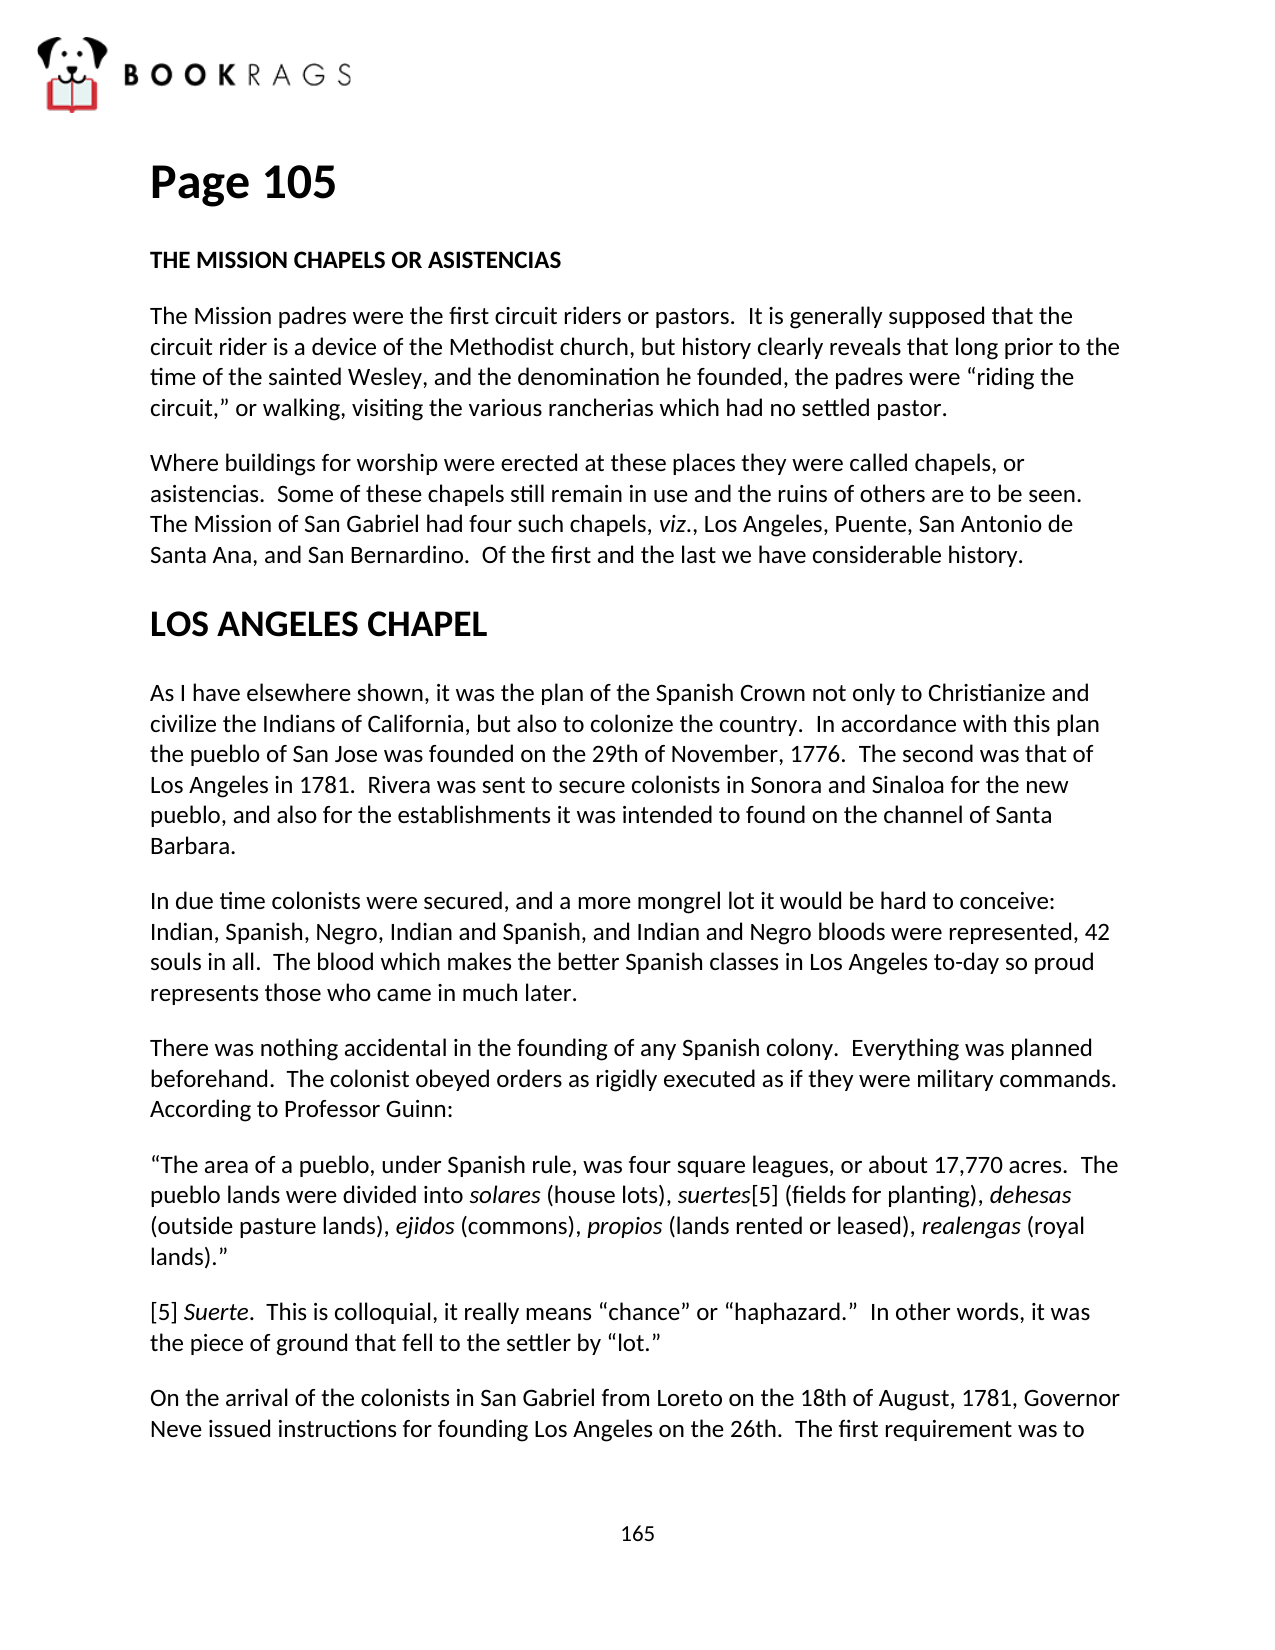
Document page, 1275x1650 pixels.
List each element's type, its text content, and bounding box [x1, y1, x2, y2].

text As I have elsewhere shown, it was the plan of the Spanish Crown not only to Christianize and civilize the Indians of California, but also to colonize the country. In accordance with this plan the pueblo of San Jose was founded on the 29th of November, 1776. The second was that of Los Angeles in 1781. Rivera was sent to secure colonists in Sonora and Sinaloa for the new pueblo, and also for the establishments it was intended to found on the channel of Santa Barbara. [150, 677, 1125, 861]
text “The area of a pueblo, under Spanish rule, was four square leagues, or about 17,770 acres. The pueblo lands were divided into solares (house lots), suertes[5] (fields for planting), dehesas (outside pasture lands), ejidos (commons), propios (lands rented or leased), realengas (royal lands).” [150, 1149, 1125, 1271]
text In due time colonists were secured, and a more mongrel lot it would be hard to conceive: Indian, Spanish, Negro, Indian and Spanish, and Indian and Negro bloods were represented, 42 souls in all. The blood which makes the better Spanish classes in Los Angeles to-day so proud represents those who came in much later. [150, 886, 1125, 1008]
text Where buildings for worship were erected at these places they were called chapels, or asistencias. Some of these chapels still remain in use and the ruins of others are to be seen. The Mission of San Gabriel had four such chapels, viz., Los Angeles, Puente, San Antonio de Santa Ana, and San Bernardino. Of the first and the last we have considerable history. [150, 447, 1125, 569]
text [150, 1382, 1125, 1443]
text Page 105 [150, 150, 1125, 211]
text There was nothing accidental in the founding of any Spanish colony. Everything was planned beforehand. The colonist obeyed orders as rigidly executed as if they were military commands. According to Professor Guinn: [150, 1033, 1125, 1124]
picture [37, 37, 351, 113]
text THE MISSION CHAPELS OR ASISTENCIAS [150, 244, 1125, 275]
text [5] Suerte. This is colloquial, it really means “chance” or “haphazard.” In other words, it was the piece of ground that fell to the settler by “lot.” [150, 1296, 1125, 1357]
text LOS ANGELES CHAPEL [150, 600, 1125, 646]
text The Mission padres were the first circuit riders or pastors. It is generally supposed that the circuit rider is a device of the Methodist church, but history clearly reveals that long prior to the time of the sainted Wesley, and the denomination he founded, the padres were “riding the circuit,” or walking, visiting the various rancherias which had no settled pastor. [150, 300, 1125, 422]
